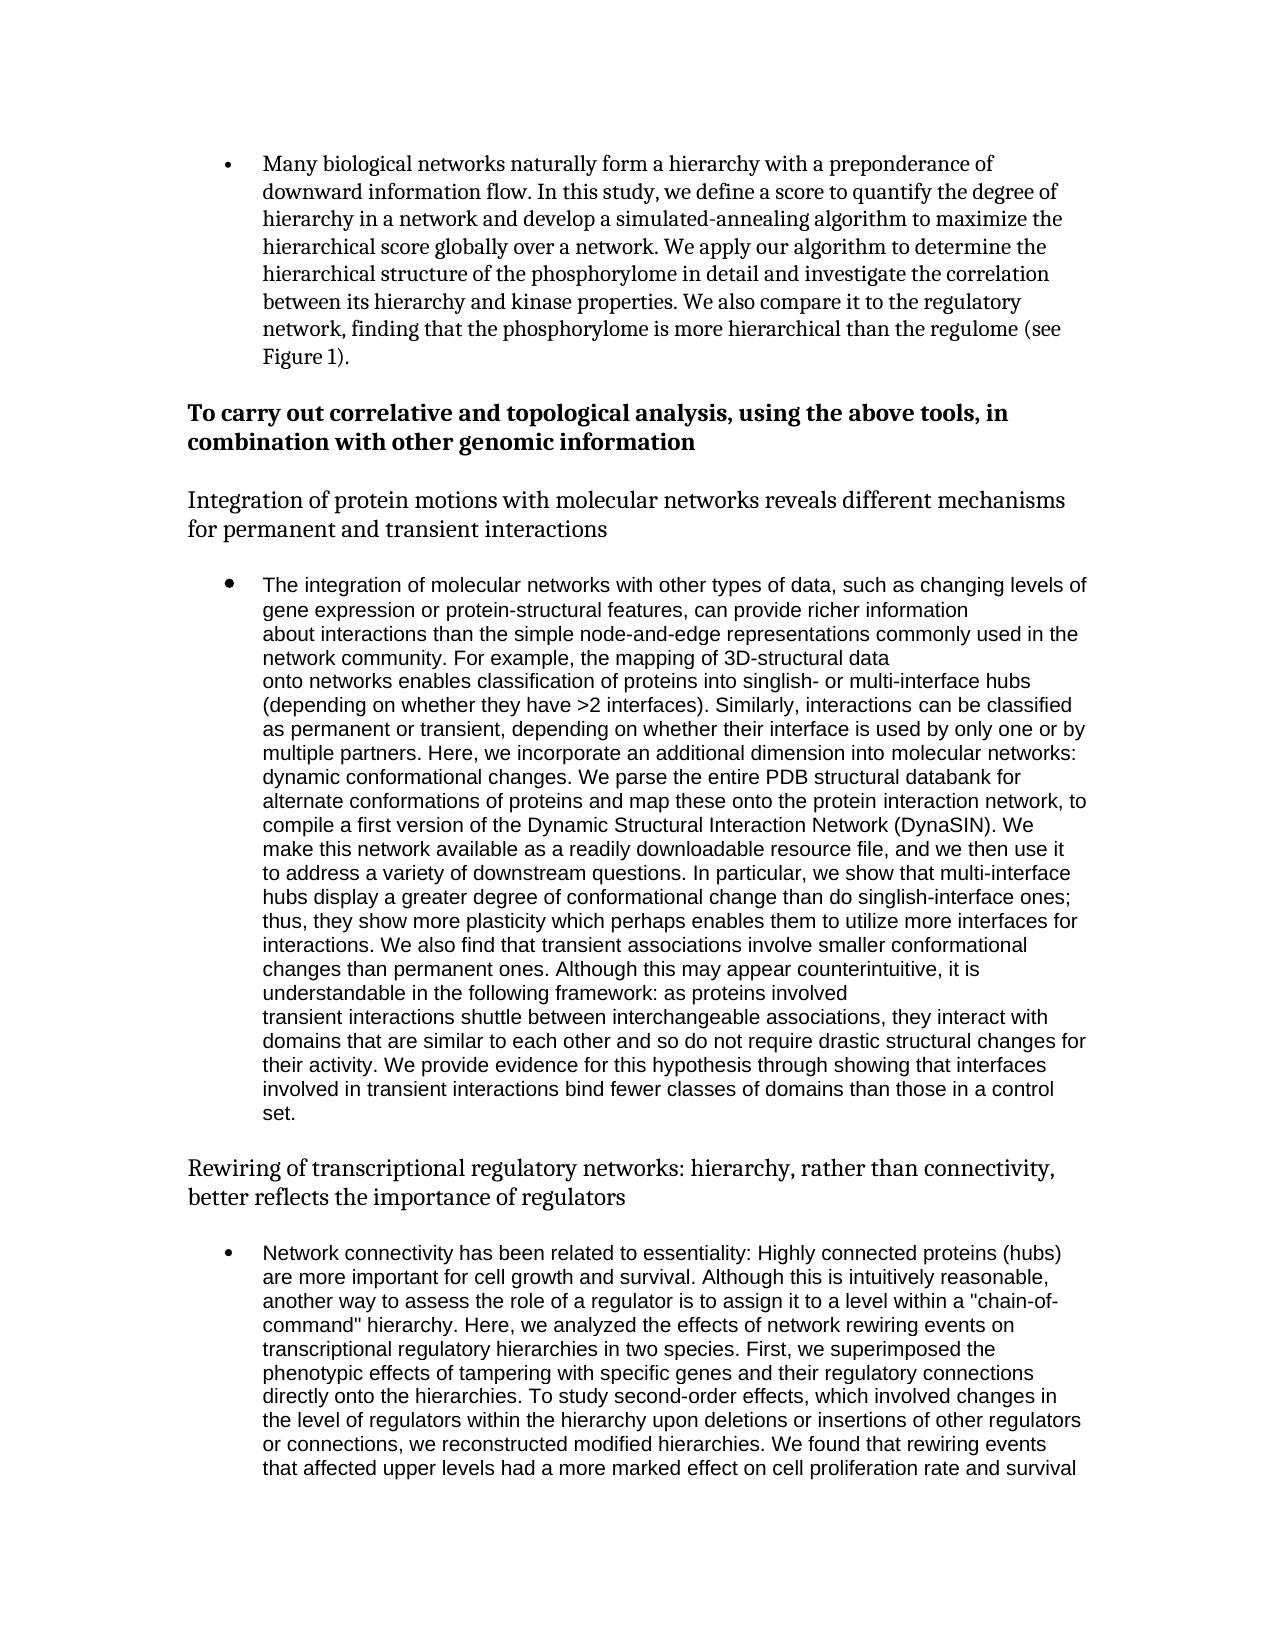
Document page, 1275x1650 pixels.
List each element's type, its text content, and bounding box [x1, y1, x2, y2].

text Rewiring of transcriptional regulatory networks: hierarchy, rather than connectivity, better reflects the importance of regulators [187, 1154, 1087, 1211]
text Integration of protein motions with molecular networks reveals different mechanisms for permanent and transient interactions [187, 486, 1087, 543]
list Many biological networks naturally form a hierarchy with a preponderance of downward information flow. In this study, we define a score to quantify the degree of hierarchy in a network and develop a simulated-annealing algorithm to maximize the hierarchical score globally over a network. We apply our algorithm to determine the hierarchical structure of the phosphorylome in detail and investigate the correlation between its hierarchy and kinase properties. We also compare it to the regulatory network, finding that the phosphorylome is more hierarchical than the regulome (see Figure 1). [225, 150, 1087, 370]
text To carry out correlative and topological analysis, using the above tools, in combination with other genomic information [187, 399, 1087, 457]
list The integration of molecular networks with other types of data, such as changing levels of gene expression or protein-structural features, can provide richer information about interactions than the simple node-and-edge representations commonly used in the network community. For example, the mapping of 3D-structural data onto networks enables classification of proteins into singlish- or multi-interface hubs (depending on whether they have >2 interfaces). Similarly, interactions can be classified as permanent or transient, depending on whether their interface is used by only one or by multiple partners. Here, we incorporate an additional dimension into molecular networks: dynamic conformational changes. We parse the entire PDB structural databank for alternate conformations of proteins and map these onto the protein interaction network, to compile a first version of the Dynamic Structural Interaction Network (DynaSIN). We make this network available as a readily downloadable resource file, and we then use it to address a variety of downstream questions. In particular, we show that multi-interface hubs display a greater degree of conformational change than do singlish-interface ones; thus, they show more plasticity which perhaps enables them to utilize more interfaces for interactions. We also find that transient associations involve smaller conformational changes than permanent ones. Although this may appear counterintuitive, it is understandable in the following framework: as proteins involved transient interactions shuttle between interchangeable associations, they interact with domains that are similar to each other and so do not require drastic structural changes for their activity. We provide evidence for this hypothesis through showing that interfaces involved in transient interactions bind fewer classes of domains than those in a control set. [225, 572, 1087, 1124]
